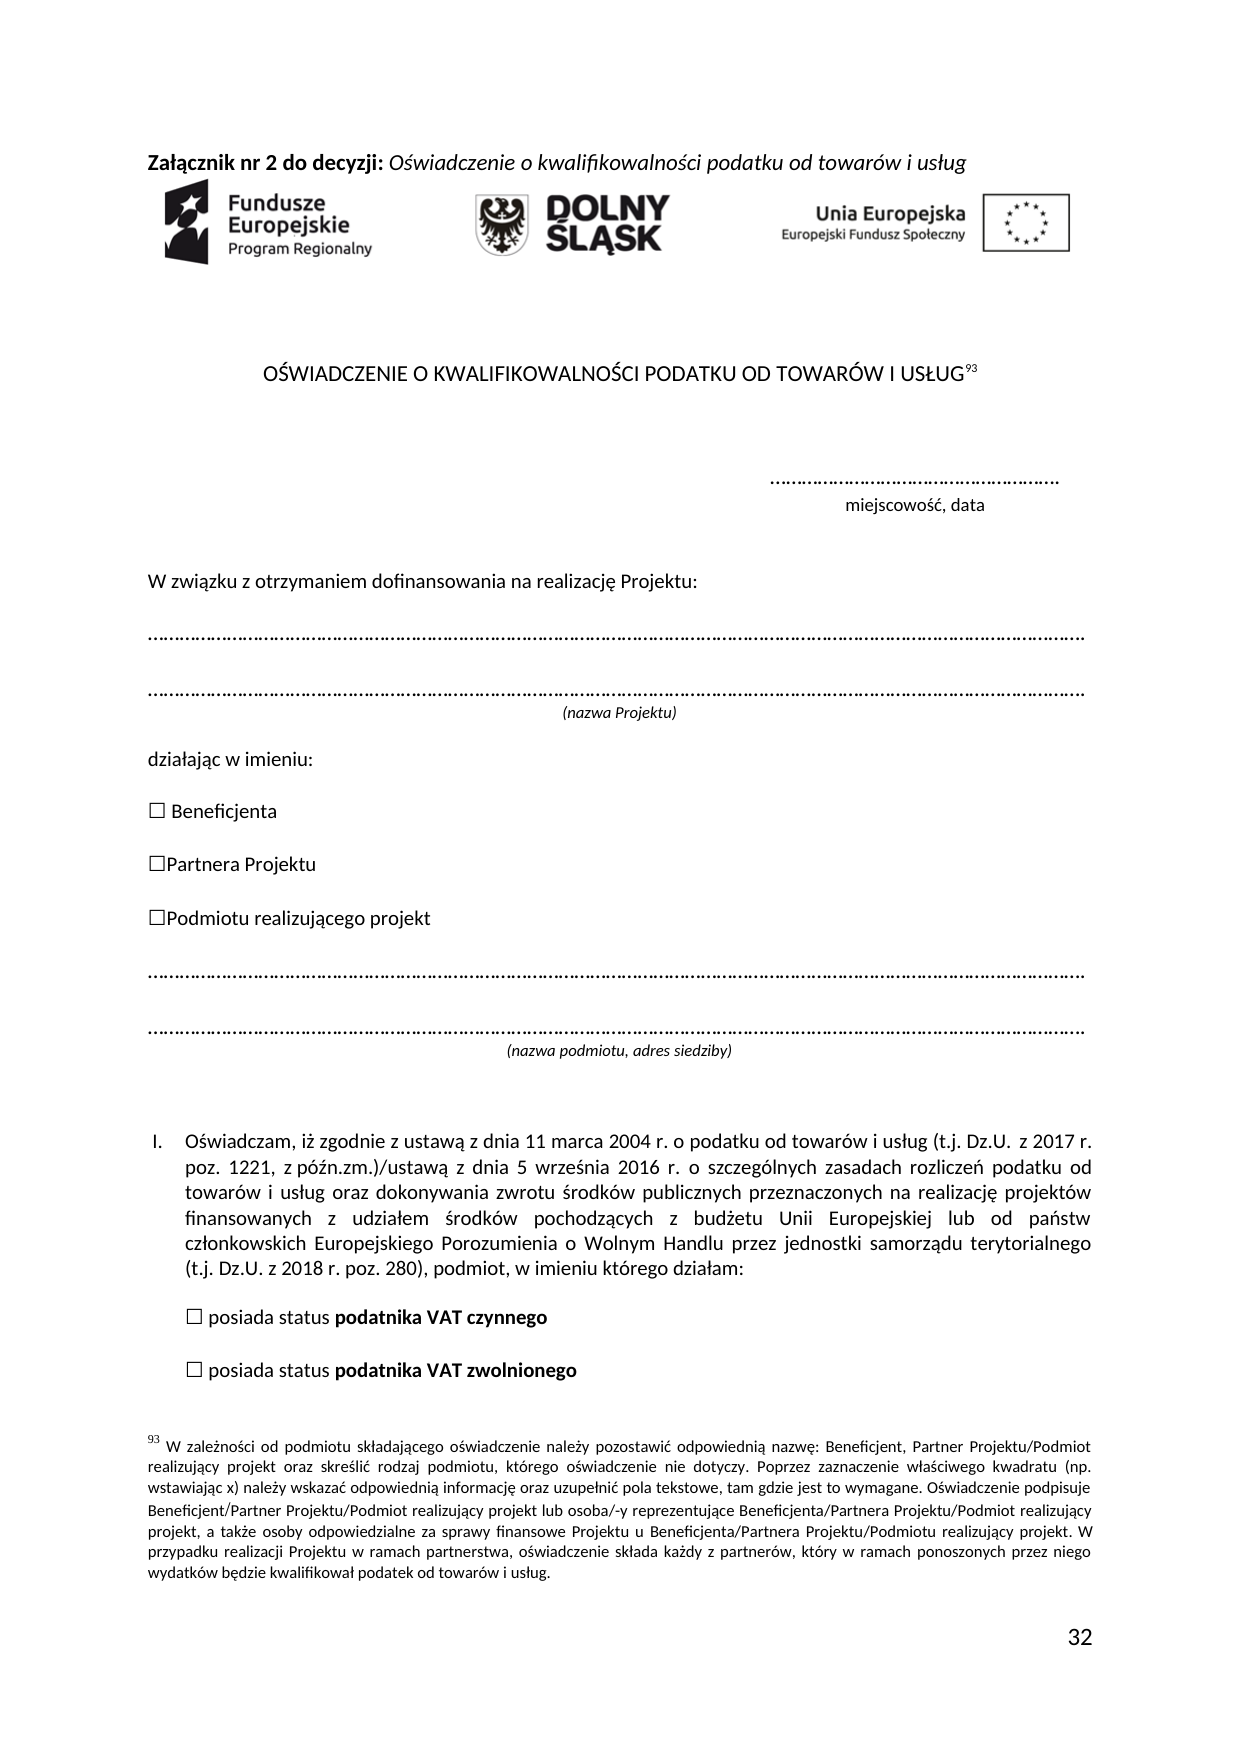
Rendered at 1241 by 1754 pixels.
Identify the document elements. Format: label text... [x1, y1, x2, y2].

text Załącznik nr 2 do decyzji: Oświadczenie o kwalifikowalności podatku od towarów i usług [148, 148, 1092, 175]
text ……………………………………………………………………………………………………………………………………………………………. [148, 618, 1092, 646]
text ……………………………………………………………………………………………………………………………………………………………. [148, 1012, 1092, 1040]
text ☐ posiada status podatnika VAT zwolnionego [185, 1355, 1092, 1384]
text ………………………………………………. miejscowość, data [738, 462, 1092, 516]
text (nazwa podmiotu, adres siedziby) [148, 1040, 1092, 1060]
text (nazwa Projektu) [148, 702, 1092, 723]
text ☐Podmiotu realizującego projekt [148, 903, 1092, 931]
picture [147, 175, 1092, 270]
text W związku z otrzymaniem dofinansowania na realizację Projektu: [148, 568, 1092, 594]
text ……………………………………………………………………………………………………………………………………………………………. [148, 674, 1092, 702]
text ……………………………………………………………………………………………………………………………………………………………. [148, 956, 1092, 984]
text OŚWIADCZENIE O KWALIFIKOWALNOŚCI PODATKU OD TOWARÓW I USŁUG [148, 359, 1092, 387]
list Oświadczam, iż zgodnie z ustawą z dnia 11 marca 2004 r. o podatku od towarów i usług (t.j. Dz.U. z 2017 r. poz. 1221, z późn.zm.)/ustawą z dnia 5 września 2016 r. o szczególnych zasadach rozliczeń podatku od towarów i usług oraz dokonywania zwrotu środków publicznych przeznaczonych na realizację projektów finansowanych z udziałem środków pochodzących z budżetu Unii Europejskiej lub od państw członkowskich Europejskiego Porozumienia o Wolnym Handlu przez jednostki samorządu terytorialnego (t.j. Dz.U. z 2018 r. poz. 280), podmiot, w imieniu którego działam: [162, 1128, 1092, 1281]
text działając w imieniu: [148, 746, 1092, 771]
text ☐Partnera Projektu [148, 849, 1092, 878]
text ☐ posiada status podatnika VAT czynnego [185, 1302, 1092, 1330]
text ☐ Beneficjenta [148, 796, 1092, 824]
